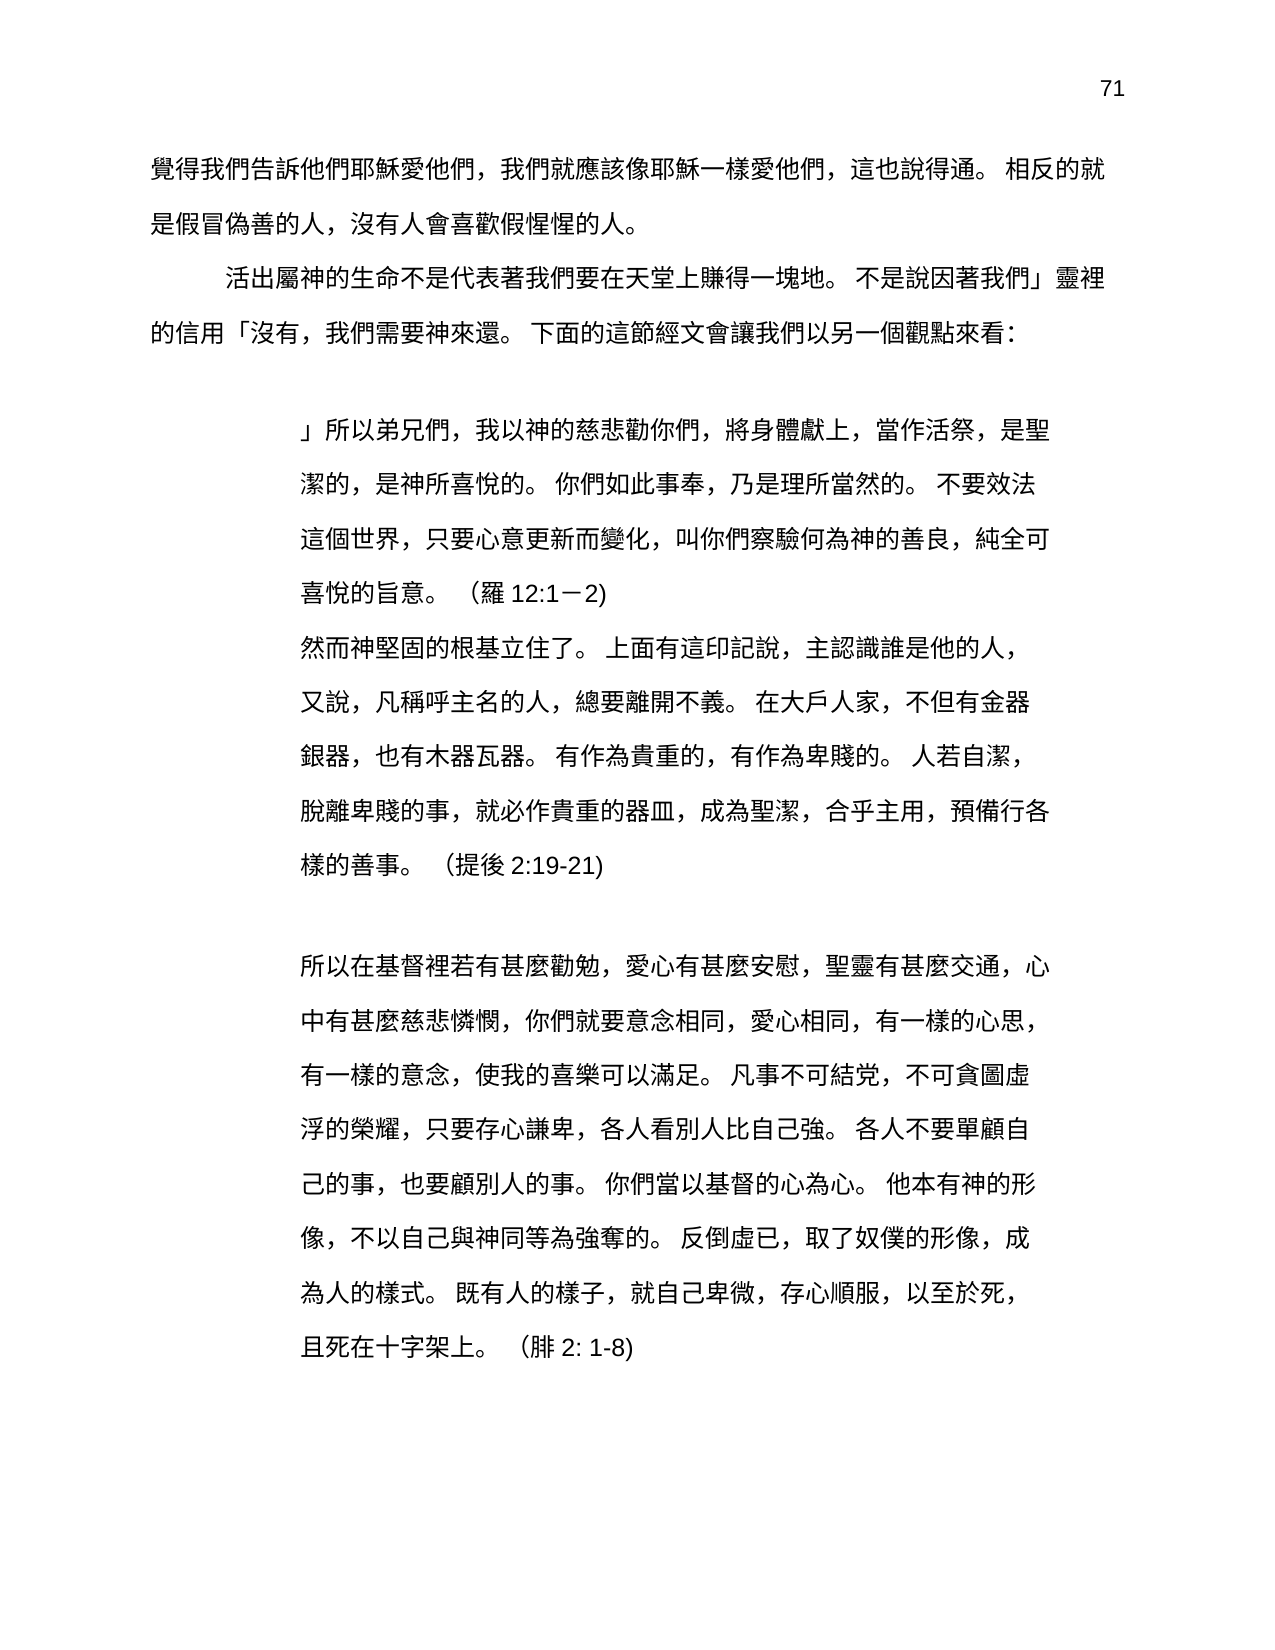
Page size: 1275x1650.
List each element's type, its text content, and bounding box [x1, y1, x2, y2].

text 所以在基督裡若有甚麼勸勉，愛心有甚麼安慰，聖靈有甚麼交通，心中有甚麼慈悲憐憫，你們就要意念相同，愛心相同，有一樣的心思，有一樣的意念，使我的喜樂可以滿足。 凡事不可結党，不可貪圖虛浮的榮耀，只要存心謙卑，各人看別人比自己強。 各人不要單顧自己的事，也要顧別人的事。 你們當以基督的心為心。 他本有神的形像，不以自己與神同等為強奪的。 反倒虛已，取了奴僕的形像，成為人的樣式。 既有人的樣子，就自己卑微，存心順服，以至於死，且死在十字架上。 （腓 2: 1-8) [300, 900, 1050, 1364]
text 」所以弟兄們，我以神的慈悲勸你們，將身體獻上，當作活祭，是聖潔的，是神所喜悅的。 你們如此事奉，乃是理所當然的。 不要效法這個世界，只要心意更新而變化，叫你們察驗何為神的善良，純全可喜悅的旨意。 （羅12:1－2) 然而神堅固的根基立住了。 上面有這印記說，主認識誰是他的人，又說，凡稱呼主名的人，總要離開不義。 在大戶人家，不但有金器銀器，也有木器瓦器。 有作為貴重的，有作為卑賤的。 人若自潔，脫離卑賤的事，就必作貴重的器皿，成為聖潔，合乎主用，預備行各樣的善事。 （提後2:19-21) [300, 411, 1050, 882]
text 活出屬神的生命不是代表著我們要在天堂上賺得一塊地。 不是說因著我們」靈裡的信用「沒有，我們需要神來還。 下面的這節經文會讓我們以另一個觀點來看： [150, 259, 1125, 349]
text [150, 150, 1125, 241]
